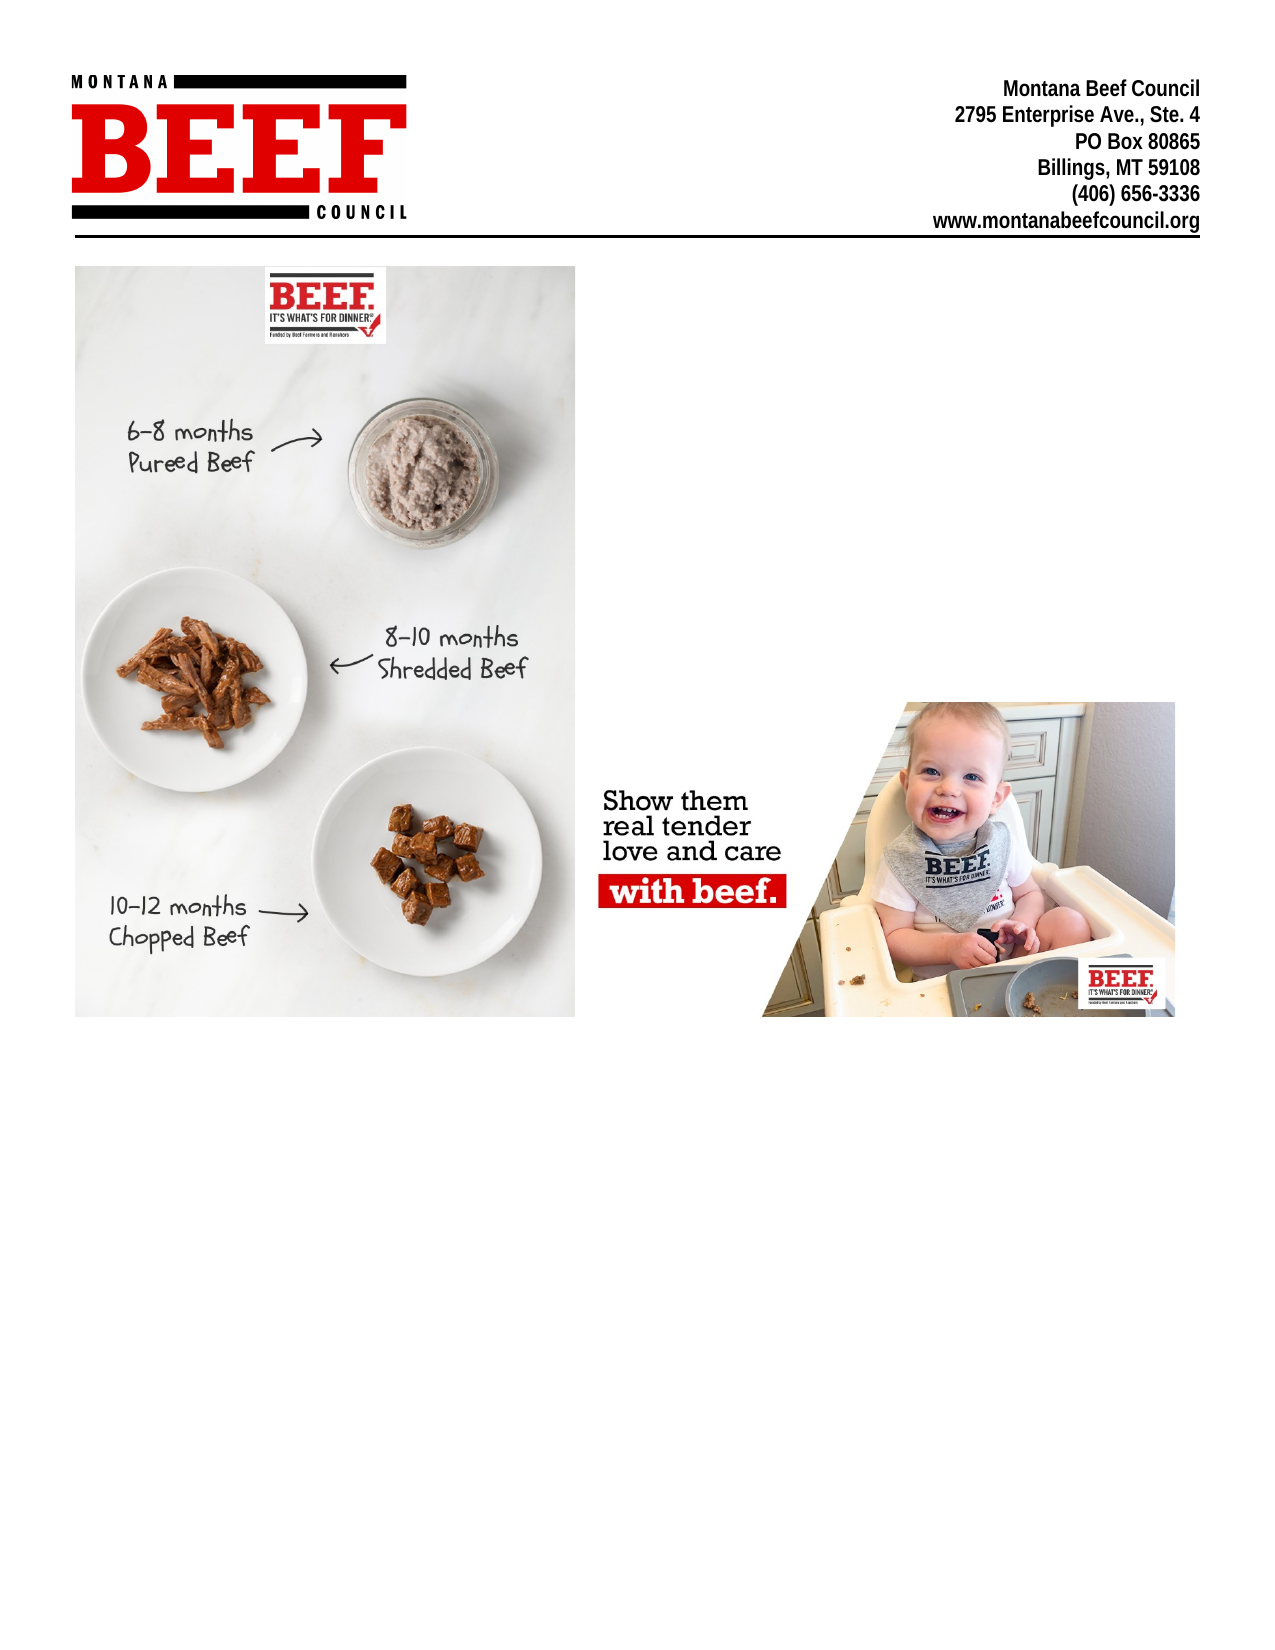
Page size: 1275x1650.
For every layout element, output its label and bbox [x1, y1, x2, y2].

picture [75, 266, 1175, 1017]
picture [71, 75, 407, 219]
